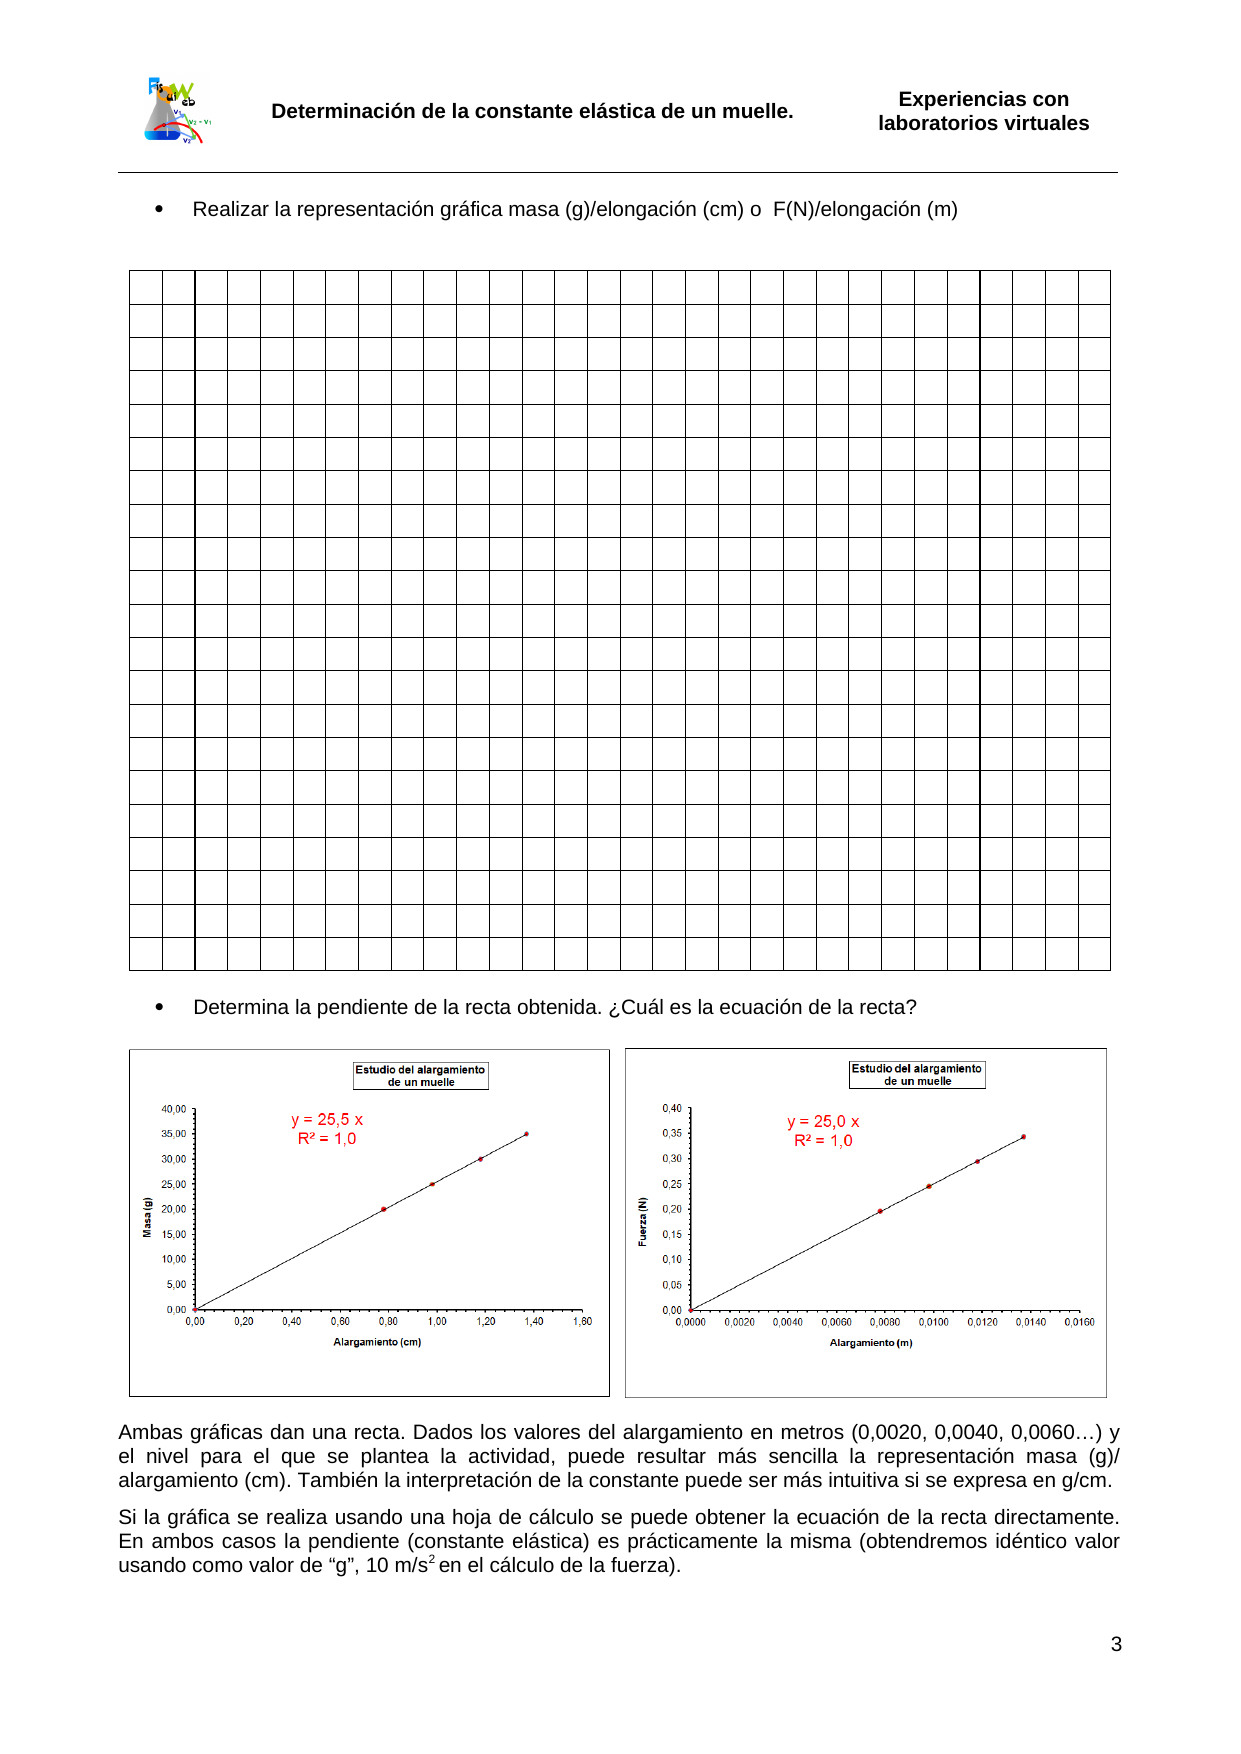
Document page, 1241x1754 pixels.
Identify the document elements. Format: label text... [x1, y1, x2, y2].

table_cell [392, 738, 423, 770]
table_cell [457, 305, 489, 337]
table_cell [457, 538, 489, 570]
table_cell [196, 905, 227, 937]
table_cell [849, 371, 881, 403]
table_header [817, 271, 848, 303]
table_cell [588, 471, 620, 503]
table_cell [359, 838, 391, 870]
table_cell [915, 938, 947, 970]
table_cell [1013, 571, 1045, 603]
table_cell [1079, 738, 1110, 770]
table_cell [948, 671, 979, 703]
table_cell [130, 338, 162, 370]
table_cell [1079, 705, 1110, 737]
table_cell [849, 771, 881, 803]
table_cell [196, 838, 227, 870]
table_cell [523, 471, 554, 503]
table_cell [1013, 871, 1045, 903]
table_cell [359, 371, 391, 403]
table_cell [1079, 471, 1110, 503]
table_cell [882, 771, 914, 803]
table_cell [424, 905, 456, 937]
table_cell [817, 805, 848, 837]
table_cell [130, 905, 162, 937]
table_cell [228, 571, 260, 603]
table_cell [751, 705, 783, 737]
table_cell [457, 605, 489, 637]
table_cell [882, 405, 914, 437]
table_cell [228, 938, 260, 970]
table_header [196, 271, 227, 303]
table_cell [653, 371, 685, 403]
table_cell [555, 705, 587, 737]
table_cell [849, 671, 881, 703]
table_cell [392, 705, 423, 737]
table_cell [653, 605, 685, 637]
table_cell [392, 871, 423, 903]
table_cell [359, 938, 391, 970]
table_cell [261, 671, 293, 703]
table_cell [523, 605, 554, 637]
table_cell [882, 471, 914, 503]
table_cell [294, 838, 325, 870]
table_cell [653, 405, 685, 437]
table_cell [653, 805, 685, 837]
table_header [882, 271, 914, 303]
table_header [392, 271, 423, 303]
table_cell [326, 405, 358, 437]
table_cell [588, 538, 620, 570]
table_cell [359, 771, 391, 803]
table_cell [294, 871, 325, 903]
table_cell [817, 438, 848, 470]
table_cell [882, 505, 914, 537]
table_cell [523, 938, 554, 970]
table_cell [326, 538, 358, 570]
table_cell [817, 838, 848, 870]
table_cell [849, 571, 881, 603]
table_cell [621, 871, 652, 903]
table_cell [588, 771, 620, 803]
table_cell [424, 338, 456, 370]
table_cell [294, 705, 325, 737]
table_cell [915, 305, 947, 337]
table_cell [392, 605, 423, 637]
table_cell [163, 505, 194, 537]
table_cell [1046, 605, 1078, 637]
table_cell [163, 771, 194, 803]
table_cell [392, 805, 423, 837]
table_cell [555, 838, 587, 870]
table_cell [392, 538, 423, 570]
table_cell [948, 438, 979, 470]
table_cell [719, 871, 750, 903]
table_cell [1046, 438, 1078, 470]
table_header [751, 271, 783, 303]
table_cell [1079, 638, 1110, 670]
table_cell [294, 738, 325, 770]
table_cell [653, 771, 685, 803]
table_cell [719, 638, 750, 670]
table_cell [784, 471, 816, 503]
table_cell [915, 371, 947, 403]
table_cell [751, 771, 783, 803]
table_cell [588, 871, 620, 903]
table_cell [424, 305, 456, 337]
table_cell [130, 505, 162, 537]
table_cell [621, 805, 652, 837]
table_cell [915, 405, 947, 437]
table_cell [686, 371, 718, 403]
table_cell [981, 671, 1012, 703]
table_cell [490, 838, 522, 870]
table_cell [1046, 705, 1078, 737]
table_cell [228, 305, 260, 337]
table_cell [981, 638, 1012, 670]
table_cell [392, 471, 423, 503]
table_cell [130, 671, 162, 703]
table_cell [359, 305, 391, 337]
table_cell [130, 471, 162, 503]
table_cell [621, 571, 652, 603]
table_cell [1079, 938, 1110, 970]
table_cell [1013, 771, 1045, 803]
table_cell [424, 605, 456, 637]
table_cell [751, 738, 783, 770]
table_cell [294, 471, 325, 503]
table_cell [490, 638, 522, 670]
table_cell [228, 371, 260, 403]
table_cell [196, 371, 227, 403]
table_cell [457, 938, 489, 970]
table_cell [588, 838, 620, 870]
table_cell [326, 805, 358, 837]
table_cell [621, 838, 652, 870]
table_cell [751, 371, 783, 403]
table_cell [784, 571, 816, 603]
table_cell [981, 338, 1012, 370]
table_cell [457, 405, 489, 437]
table_cell [424, 571, 456, 603]
table_cell [686, 671, 718, 703]
table_cell [1046, 305, 1078, 337]
table_cell [196, 638, 227, 670]
table_cell [196, 338, 227, 370]
table_cell [163, 838, 194, 870]
table_cell [981, 471, 1012, 503]
table_cell [523, 671, 554, 703]
table_cell [261, 805, 293, 837]
table_cell [719, 371, 750, 403]
table_cell [163, 871, 194, 903]
table_cell [359, 338, 391, 370]
table_cell [555, 638, 587, 670]
table_cell [751, 305, 783, 337]
table_cell [523, 838, 554, 870]
table_cell [424, 705, 456, 737]
table_cell [130, 438, 162, 470]
table_cell [588, 905, 620, 937]
table_cell [1079, 805, 1110, 837]
table_cell [555, 438, 587, 470]
table_cell [523, 371, 554, 403]
table_cell [981, 838, 1012, 870]
table_cell [523, 805, 554, 837]
table_cell [359, 705, 391, 737]
table_header [948, 271, 979, 303]
table_cell [751, 605, 783, 637]
table_cell [915, 505, 947, 537]
table_cell [523, 705, 554, 737]
table_cell [653, 905, 685, 937]
table_cell [1079, 505, 1110, 537]
table_cell [228, 405, 260, 437]
table_cell [948, 605, 979, 637]
table_cell [523, 505, 554, 537]
table_cell [719, 905, 750, 937]
table_cell [163, 638, 194, 670]
table_header [686, 271, 718, 303]
table_cell [817, 405, 848, 437]
table_cell [555, 405, 587, 437]
table_cell [555, 905, 587, 937]
table_cell [457, 505, 489, 537]
table_cell [1046, 571, 1078, 603]
table_cell [784, 405, 816, 437]
table_cell [915, 471, 947, 503]
table_cell [523, 571, 554, 603]
table_header [915, 271, 947, 303]
table_cell [817, 705, 848, 737]
table_cell [882, 838, 914, 870]
table_cell [849, 638, 881, 670]
table_cell [555, 505, 587, 537]
table_cell [1013, 371, 1045, 403]
table_cell [981, 305, 1012, 337]
table_cell [817, 638, 848, 670]
table_cell [719, 771, 750, 803]
table_cell [130, 305, 162, 337]
table_cell [359, 571, 391, 603]
table_cell [490, 338, 522, 370]
table_cell [882, 938, 914, 970]
table_cell [784, 705, 816, 737]
table_cell [359, 671, 391, 703]
table_cell [882, 305, 914, 337]
table_cell [523, 438, 554, 470]
table_cell [915, 638, 947, 670]
table_cell [686, 438, 718, 470]
table_cell [653, 738, 685, 770]
table_cell [261, 705, 293, 737]
table_cell [751, 905, 783, 937]
table_cell [359, 538, 391, 570]
table_cell [196, 538, 227, 570]
table_cell [784, 738, 816, 770]
table_cell [981, 771, 1012, 803]
table_cell [981, 738, 1012, 770]
table_header [326, 271, 358, 303]
table_cell [1013, 338, 1045, 370]
table_cell [326, 671, 358, 703]
table_cell [849, 738, 881, 770]
table_cell [1079, 871, 1110, 903]
table_cell [196, 938, 227, 970]
table_cell [751, 638, 783, 670]
table_cell [424, 838, 456, 870]
table_cell [621, 938, 652, 970]
table_cell [981, 805, 1012, 837]
table_cell [849, 538, 881, 570]
table_cell [1046, 638, 1078, 670]
table_cell [588, 405, 620, 437]
table_cell [163, 305, 194, 337]
table_cell [555, 738, 587, 770]
table_cell [915, 805, 947, 837]
table_cell [326, 371, 358, 403]
table_cell [621, 671, 652, 703]
table_cell [1046, 938, 1078, 970]
table_cell [523, 338, 554, 370]
table_cell [653, 671, 685, 703]
table_cell [326, 638, 358, 670]
table_cell [228, 505, 260, 537]
table_cell [196, 705, 227, 737]
table_cell [424, 738, 456, 770]
table_cell [719, 338, 750, 370]
table_cell [392, 438, 423, 470]
table_cell [294, 505, 325, 537]
table_cell [686, 738, 718, 770]
table_cell [981, 905, 1012, 937]
table_cell [653, 505, 685, 537]
table_cell [686, 638, 718, 670]
table_cell [751, 438, 783, 470]
table_cell [261, 538, 293, 570]
table_cell [326, 605, 358, 637]
table_cell [1079, 771, 1110, 803]
table_cell [130, 705, 162, 737]
table_cell [621, 905, 652, 937]
table_cell [326, 305, 358, 337]
table_cell [424, 871, 456, 903]
table_cell [424, 805, 456, 837]
table_header [228, 271, 260, 303]
table_cell [490, 471, 522, 503]
table_cell [817, 605, 848, 637]
table_cell [424, 538, 456, 570]
table_cell [1046, 905, 1078, 937]
table_cell [653, 471, 685, 503]
table_cell [621, 338, 652, 370]
table_cell [915, 905, 947, 937]
table_cell [1079, 438, 1110, 470]
table_header [359, 271, 391, 303]
table_cell [130, 938, 162, 970]
table_cell [261, 871, 293, 903]
table_cell [817, 505, 848, 537]
table_cell [981, 505, 1012, 537]
table_cell [784, 771, 816, 803]
table_cell [163, 438, 194, 470]
table_cell [490, 405, 522, 437]
table_cell [490, 871, 522, 903]
table_cell [849, 705, 881, 737]
table_cell [457, 438, 489, 470]
table_cell [326, 738, 358, 770]
table_cell [392, 771, 423, 803]
table_header [1079, 271, 1110, 303]
table_cell [130, 838, 162, 870]
table_cell [882, 371, 914, 403]
table_cell [424, 771, 456, 803]
table_cell [1013, 938, 1045, 970]
table_cell [817, 471, 848, 503]
table_cell [784, 338, 816, 370]
table_cell [555, 338, 587, 370]
table_cell [490, 438, 522, 470]
table_cell [196, 805, 227, 837]
table_cell [523, 871, 554, 903]
table_cell [457, 371, 489, 403]
table_cell [849, 405, 881, 437]
table_cell [523, 405, 554, 437]
table_cell [719, 838, 750, 870]
table_header [1013, 271, 1045, 303]
table_cell [359, 471, 391, 503]
table_cell [424, 505, 456, 537]
table_cell [261, 338, 293, 370]
table_cell [294, 338, 325, 370]
table_cell [555, 471, 587, 503]
table_cell [294, 805, 325, 837]
table_cell [882, 538, 914, 570]
table_cell [555, 538, 587, 570]
table_cell [261, 738, 293, 770]
table_cell [457, 771, 489, 803]
table_cell [784, 638, 816, 670]
table_cell [588, 705, 620, 737]
table_cell [621, 638, 652, 670]
table_cell [196, 771, 227, 803]
table_cell [294, 305, 325, 337]
table_cell [784, 805, 816, 837]
table_cell [1013, 471, 1045, 503]
table_cell [588, 671, 620, 703]
table_cell [1013, 838, 1045, 870]
table_cell [228, 738, 260, 770]
list Determina la pendiente de la recta obtenida. ¿Cuál es la ecuación de la recta? [156, 995, 1122, 1019]
table_cell [490, 938, 522, 970]
table_cell [719, 938, 750, 970]
table_cell [621, 438, 652, 470]
table_cell [719, 805, 750, 837]
table_cell [490, 305, 522, 337]
table_cell [359, 505, 391, 537]
table_cell [392, 305, 423, 337]
table_cell [849, 805, 881, 837]
table_cell [686, 705, 718, 737]
table_cell [751, 871, 783, 903]
table_header [981, 271, 1012, 303]
table_cell [653, 338, 685, 370]
table_cell [196, 471, 227, 503]
table_cell [915, 438, 947, 470]
table_cell [392, 638, 423, 670]
table_cell [817, 305, 848, 337]
table_cell [882, 638, 914, 670]
table_cell [751, 938, 783, 970]
table_cell [653, 305, 685, 337]
table_cell [163, 338, 194, 370]
table_cell [326, 505, 358, 537]
table_cell [751, 838, 783, 870]
table_cell [196, 871, 227, 903]
table_cell [588, 738, 620, 770]
table_cell [686, 838, 718, 870]
table_cell [719, 438, 750, 470]
table_cell [294, 638, 325, 670]
table_cell [948, 805, 979, 837]
table_cell [228, 671, 260, 703]
table_cell [196, 305, 227, 337]
table_cell [130, 538, 162, 570]
table_cell [882, 671, 914, 703]
table_cell [163, 471, 194, 503]
table_cell [490, 771, 522, 803]
table_cell [196, 405, 227, 437]
table_cell [457, 805, 489, 837]
table_cell [326, 938, 358, 970]
table_cell [1046, 371, 1078, 403]
table_cell [849, 905, 881, 937]
table_cell [1013, 805, 1045, 837]
table_cell [817, 538, 848, 570]
table_cell [294, 905, 325, 937]
table_cell [653, 538, 685, 570]
table_cell [196, 505, 227, 537]
table_cell [621, 705, 652, 737]
table_cell [1013, 405, 1045, 437]
table_cell [130, 871, 162, 903]
table_cell [948, 338, 979, 370]
table_cell [490, 705, 522, 737]
table_cell [719, 671, 750, 703]
table_cell [392, 905, 423, 937]
table_cell [228, 771, 260, 803]
table_cell [261, 838, 293, 870]
table_cell [719, 571, 750, 603]
table_cell [948, 905, 979, 937]
table_cell [196, 571, 227, 603]
table_cell [1046, 671, 1078, 703]
table_cell [163, 671, 194, 703]
table_cell [719, 471, 750, 503]
table_cell [948, 471, 979, 503]
table_cell [228, 538, 260, 570]
table_cell [817, 738, 848, 770]
table_cell [163, 805, 194, 837]
table_cell [981, 938, 1012, 970]
table_cell [653, 938, 685, 970]
table_cell [326, 471, 358, 503]
table_cell [261, 571, 293, 603]
table_cell [849, 838, 881, 870]
table_cell [882, 338, 914, 370]
table_cell [326, 905, 358, 937]
table_cell [457, 705, 489, 737]
table_cell [457, 638, 489, 670]
table_cell [261, 438, 293, 470]
table_cell [817, 338, 848, 370]
table_cell [457, 905, 489, 937]
table_cell [1013, 738, 1045, 770]
table_cell [817, 905, 848, 937]
table_cell [784, 305, 816, 337]
table_cell [948, 538, 979, 570]
table_cell [981, 438, 1012, 470]
table_cell [261, 905, 293, 937]
table_cell [686, 605, 718, 637]
table_cell [424, 405, 456, 437]
table_cell [490, 371, 522, 403]
table_header [490, 271, 522, 303]
table_cell [163, 705, 194, 737]
table_header [457, 271, 489, 303]
table_cell [326, 838, 358, 870]
table_cell [719, 605, 750, 637]
table_cell [1079, 571, 1110, 603]
table_cell [130, 371, 162, 403]
table_cell [817, 938, 848, 970]
table_cell [1046, 338, 1078, 370]
table_cell [1046, 538, 1078, 570]
table_cell [1079, 538, 1110, 570]
table_cell [1046, 871, 1078, 903]
table_cell [686, 405, 718, 437]
text Ambas gráficas dan una recta. Dados los valores del alargamiento en metros (0,0020, 0,0040, 0,0060…) y el nivel para el que se plantea la actividad, puede resultar más sencilla la representación masa (g)/ alargamiento (cm). También la interpretación de la constante puede ser más intuitiva si se expresa en g/cm. [118, 1420, 1122, 1492]
table_cell [130, 571, 162, 603]
table_cell [359, 871, 391, 903]
table_cell [555, 771, 587, 803]
table_cell [719, 405, 750, 437]
table_cell [719, 538, 750, 570]
table_cell [849, 605, 881, 637]
table_cell [915, 838, 947, 870]
table_cell [915, 338, 947, 370]
table_cell [981, 405, 1012, 437]
table_cell [1046, 838, 1078, 870]
table_cell [294, 538, 325, 570]
table_header [621, 271, 652, 303]
table_cell [490, 905, 522, 937]
table_cell [915, 771, 947, 803]
table_cell [326, 705, 358, 737]
table_cell [294, 571, 325, 603]
table_cell [719, 705, 750, 737]
table_cell [948, 705, 979, 737]
table_cell [751, 538, 783, 570]
table_cell [948, 838, 979, 870]
table_cell [555, 371, 587, 403]
table_cell [163, 605, 194, 637]
table_cell [424, 638, 456, 670]
table_cell [555, 938, 587, 970]
table_cell [1013, 638, 1045, 670]
table_cell [751, 338, 783, 370]
table_cell [588, 938, 620, 970]
table_cell [621, 371, 652, 403]
table_cell [130, 738, 162, 770]
table_cell [261, 405, 293, 437]
table_header [294, 271, 325, 303]
table_header [523, 271, 554, 303]
table_cell [1079, 605, 1110, 637]
table_cell [981, 371, 1012, 403]
table_cell [653, 638, 685, 670]
table_cell [621, 405, 652, 437]
table_cell [751, 571, 783, 603]
table_cell [653, 838, 685, 870]
table_cell [686, 771, 718, 803]
table_cell [1013, 538, 1045, 570]
table_cell [392, 371, 423, 403]
table_cell [196, 605, 227, 637]
table_header [784, 271, 816, 303]
table_cell [523, 738, 554, 770]
table_cell [588, 371, 620, 403]
table_header [719, 271, 750, 303]
table_cell [653, 571, 685, 603]
table_cell [915, 605, 947, 637]
table_cell [1079, 305, 1110, 337]
table_cell [392, 671, 423, 703]
table_cell [326, 571, 358, 603]
table_cell [294, 771, 325, 803]
table_cell [882, 871, 914, 903]
text Si la gráfica se realiza usando una hoja de cálculo se puede obtener la ecuación de la recta directamente. En ambos casos la pendiente (constante elástica) es prácticamente la misma (obtendremos idéntico valor usando como valor de “g”, 10 m/s2 en el cálculo de la fuerza). [118, 1504, 1122, 1576]
table_cell [1079, 338, 1110, 370]
table_cell [784, 371, 816, 403]
picture [144, 73, 212, 145]
table_cell [294, 938, 325, 970]
table_cell [686, 571, 718, 603]
table_cell [130, 805, 162, 837]
table_cell [163, 405, 194, 437]
table_cell [294, 438, 325, 470]
table_header [130, 271, 162, 303]
table_cell [849, 438, 881, 470]
table_cell [784, 938, 816, 970]
table_cell [523, 905, 554, 937]
table_cell [784, 605, 816, 637]
table_cell [686, 805, 718, 837]
table_cell [163, 371, 194, 403]
table_cell [130, 638, 162, 670]
table_header [424, 271, 456, 303]
picture [120, 1039, 1118, 1406]
table_cell [784, 871, 816, 903]
table_cell [523, 305, 554, 337]
table_cell [490, 671, 522, 703]
table_cell [621, 505, 652, 537]
table_cell [130, 771, 162, 803]
table_cell [588, 638, 620, 670]
table_cell [686, 505, 718, 537]
table_cell [1046, 471, 1078, 503]
table_cell [490, 505, 522, 537]
table_cell [1046, 405, 1078, 437]
table_header [588, 271, 620, 303]
table_cell [882, 705, 914, 737]
table_cell [817, 871, 848, 903]
table_cell [948, 371, 979, 403]
table_cell [490, 571, 522, 603]
table_cell [424, 438, 456, 470]
table_cell [882, 438, 914, 470]
table_cell [424, 938, 456, 970]
table_cell [294, 405, 325, 437]
table_cell [915, 571, 947, 603]
table_cell [751, 405, 783, 437]
table_cell [424, 371, 456, 403]
table_cell [1046, 738, 1078, 770]
table_cell [228, 871, 260, 903]
table_cell [457, 671, 489, 703]
table_cell [817, 671, 848, 703]
table_cell [261, 771, 293, 803]
table_cell [555, 571, 587, 603]
table_cell [588, 571, 620, 603]
table_cell [1013, 505, 1045, 537]
table_cell [653, 438, 685, 470]
table_cell [457, 338, 489, 370]
table_cell [948, 405, 979, 437]
table_cell [326, 871, 358, 903]
table_cell [751, 805, 783, 837]
table_header [849, 271, 881, 303]
table_cell [359, 905, 391, 937]
table_header [1046, 271, 1078, 303]
table_cell [1013, 305, 1045, 337]
table_cell [163, 538, 194, 570]
table_cell [228, 905, 260, 937]
table_cell [784, 838, 816, 870]
table_cell [981, 605, 1012, 637]
table_cell [981, 705, 1012, 737]
table_cell [228, 471, 260, 503]
table_cell [228, 438, 260, 470]
table_cell [588, 505, 620, 537]
table_cell [555, 671, 587, 703]
table_cell [784, 538, 816, 570]
table_cell [981, 538, 1012, 570]
table_cell [392, 505, 423, 537]
table_cell [981, 871, 1012, 903]
table_cell [915, 671, 947, 703]
table_cell [849, 938, 881, 970]
table_cell [784, 905, 816, 937]
table_cell [588, 438, 620, 470]
table_cell [817, 571, 848, 603]
table_cell [457, 838, 489, 870]
table_cell [261, 638, 293, 670]
table_cell [228, 805, 260, 837]
table_cell [228, 838, 260, 870]
table_cell [261, 471, 293, 503]
table_cell [1013, 605, 1045, 637]
table_cell [849, 471, 881, 503]
table_cell [686, 338, 718, 370]
table_cell [948, 871, 979, 903]
table_cell [621, 538, 652, 570]
table_cell [359, 738, 391, 770]
table_cell [326, 771, 358, 803]
table_cell [784, 438, 816, 470]
table_cell [588, 805, 620, 837]
list Realizar la representación gráfica masa (g)/elongación (cm) o F(N)/elongación (m) [155, 197, 1122, 221]
table_cell [849, 871, 881, 903]
table_cell [1013, 705, 1045, 737]
table_cell [457, 471, 489, 503]
table_cell [359, 605, 391, 637]
table_cell [261, 505, 293, 537]
table_cell [163, 938, 194, 970]
table_cell [1013, 438, 1045, 470]
table_header [653, 271, 685, 303]
table_cell [817, 771, 848, 803]
table_cell [1079, 838, 1110, 870]
table_cell [196, 671, 227, 703]
table_cell [294, 605, 325, 637]
table_cell [261, 305, 293, 337]
table_cell [948, 638, 979, 670]
table_header [261, 271, 293, 303]
table_cell [424, 471, 456, 503]
table_header [555, 271, 587, 303]
table_cell [457, 871, 489, 903]
table_cell [915, 871, 947, 903]
table_cell [948, 505, 979, 537]
table_cell [1046, 505, 1078, 537]
table_cell [1079, 371, 1110, 403]
table_cell [1013, 671, 1045, 703]
table_cell [915, 538, 947, 570]
table_cell [882, 738, 914, 770]
table_cell [359, 438, 391, 470]
table_cell [261, 371, 293, 403]
table_cell [359, 638, 391, 670]
table_cell [490, 805, 522, 837]
table_cell [621, 771, 652, 803]
table_cell [392, 938, 423, 970]
table_cell [130, 405, 162, 437]
table_cell [392, 405, 423, 437]
table_cell [163, 905, 194, 937]
table_cell [621, 605, 652, 637]
table_cell [948, 938, 979, 970]
table_cell [261, 938, 293, 970]
table_cell [948, 571, 979, 603]
table_cell [784, 505, 816, 537]
table_cell [882, 805, 914, 837]
table_cell [490, 605, 522, 637]
table_cell [490, 738, 522, 770]
table_cell [1013, 905, 1045, 937]
table_cell [1079, 405, 1110, 437]
table_cell [326, 338, 358, 370]
table_cell [163, 571, 194, 603]
table_cell [588, 338, 620, 370]
table_cell [686, 871, 718, 903]
table_cell [588, 305, 620, 337]
table_cell [948, 738, 979, 770]
table_cell [751, 671, 783, 703]
table_cell [981, 571, 1012, 603]
table_cell [163, 738, 194, 770]
table_cell [555, 605, 587, 637]
table_cell [130, 605, 162, 637]
table_cell [326, 438, 358, 470]
table_cell [948, 305, 979, 337]
table_cell [719, 505, 750, 537]
table_cell [523, 638, 554, 670]
table_cell [882, 905, 914, 937]
table_cell [1046, 771, 1078, 803]
table_cell [686, 538, 718, 570]
table_cell [555, 871, 587, 903]
table_cell [588, 605, 620, 637]
table_cell [228, 705, 260, 737]
table_cell [424, 671, 456, 703]
table_cell [392, 571, 423, 603]
table_cell [490, 538, 522, 570]
table_cell [1079, 905, 1110, 937]
table_cell [457, 738, 489, 770]
table_cell [948, 771, 979, 803]
table_cell [915, 705, 947, 737]
table_cell [359, 805, 391, 837]
table_cell [915, 738, 947, 770]
table_cell [653, 871, 685, 903]
table_cell [294, 671, 325, 703]
table_cell [457, 571, 489, 603]
table_cell [555, 805, 587, 837]
table_cell [719, 738, 750, 770]
table_cell [261, 605, 293, 637]
table_cell [751, 471, 783, 503]
table_cell [555, 305, 587, 337]
table_cell [294, 371, 325, 403]
table_cell [686, 938, 718, 970]
table_cell [686, 905, 718, 937]
table_cell [686, 471, 718, 503]
table_cell [751, 505, 783, 537]
table_cell [686, 305, 718, 337]
table_cell [196, 438, 227, 470]
table_cell [817, 371, 848, 403]
table_cell [228, 638, 260, 670]
table_cell [359, 405, 391, 437]
table_cell [228, 605, 260, 637]
table_cell [653, 705, 685, 737]
table_cell [228, 338, 260, 370]
table_cell [196, 738, 227, 770]
table_cell [849, 305, 881, 337]
table_cell [621, 738, 652, 770]
table_cell [784, 671, 816, 703]
table_cell [882, 605, 914, 637]
table_header [163, 271, 194, 303]
table_cell [849, 338, 881, 370]
table_cell [621, 305, 652, 337]
table_cell [1079, 671, 1110, 703]
table_cell [392, 838, 423, 870]
table_cell [719, 305, 750, 337]
table_cell [882, 571, 914, 603]
table_cell [849, 505, 881, 537]
table_cell [1046, 805, 1078, 837]
table_cell [523, 771, 554, 803]
table_cell [523, 538, 554, 570]
table_cell [392, 338, 423, 370]
table_cell [621, 471, 652, 503]
